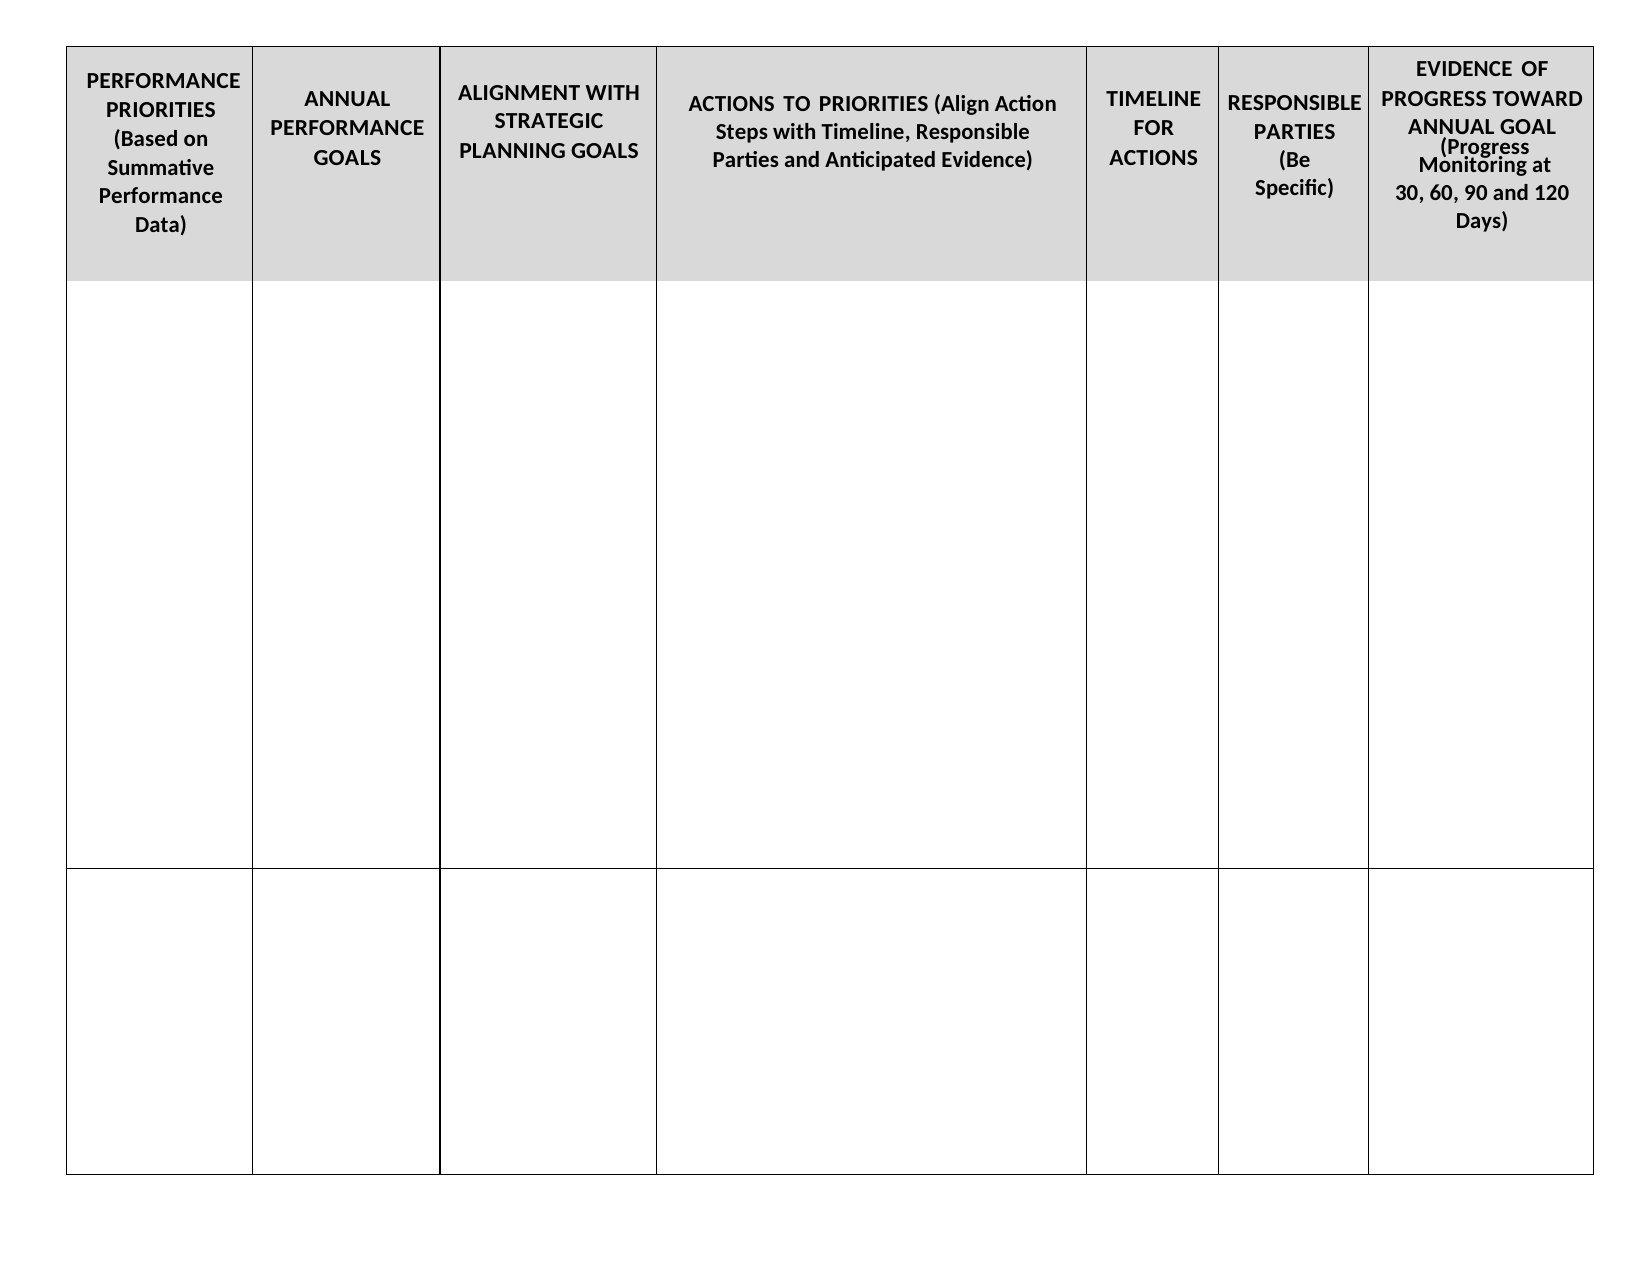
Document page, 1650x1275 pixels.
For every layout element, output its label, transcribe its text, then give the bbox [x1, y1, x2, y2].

table_cell [253, 281, 439, 868]
table_header PERFORMANCE PRIORITIES (Based on Summative Performance Data) [67, 47, 252, 281]
table_cell [1369, 281, 1593, 868]
table_cell [657, 281, 1086, 868]
table_header EVIDENCE OF PROGRESS TOWARD ANNUAL GOAL (Progress Monitoring at 30, 60, 90 and 120 Days) [1369, 47, 1593, 281]
table_cell [1219, 281, 1368, 868]
table_header TIMELINE FOR ACTIONS [1087, 47, 1218, 281]
table_header ANNUAL PERFORMANCE GOALS [253, 47, 439, 281]
table_cell [657, 869, 1086, 1174]
table_cell [1087, 281, 1218, 868]
table_cell [441, 281, 656, 868]
table_cell [1087, 869, 1218, 1174]
table_cell [253, 869, 439, 1174]
table_cell [1369, 869, 1593, 1174]
table_cell [67, 869, 252, 1174]
table_header RESPONSIBLE PARTIES (Be Specific) [1219, 47, 1368, 281]
table_cell [67, 281, 252, 868]
table_cell [441, 869, 656, 1174]
table_header ALIGNMENT WITH STRATEGIC PLANNING GOALS [441, 47, 656, 281]
table_header ACTIONS TO PRIORITIES (Align Action Steps with Timeline, Responsible Parties and Anticipated Evidence) [657, 47, 1086, 281]
table_cell [1219, 869, 1368, 1174]
